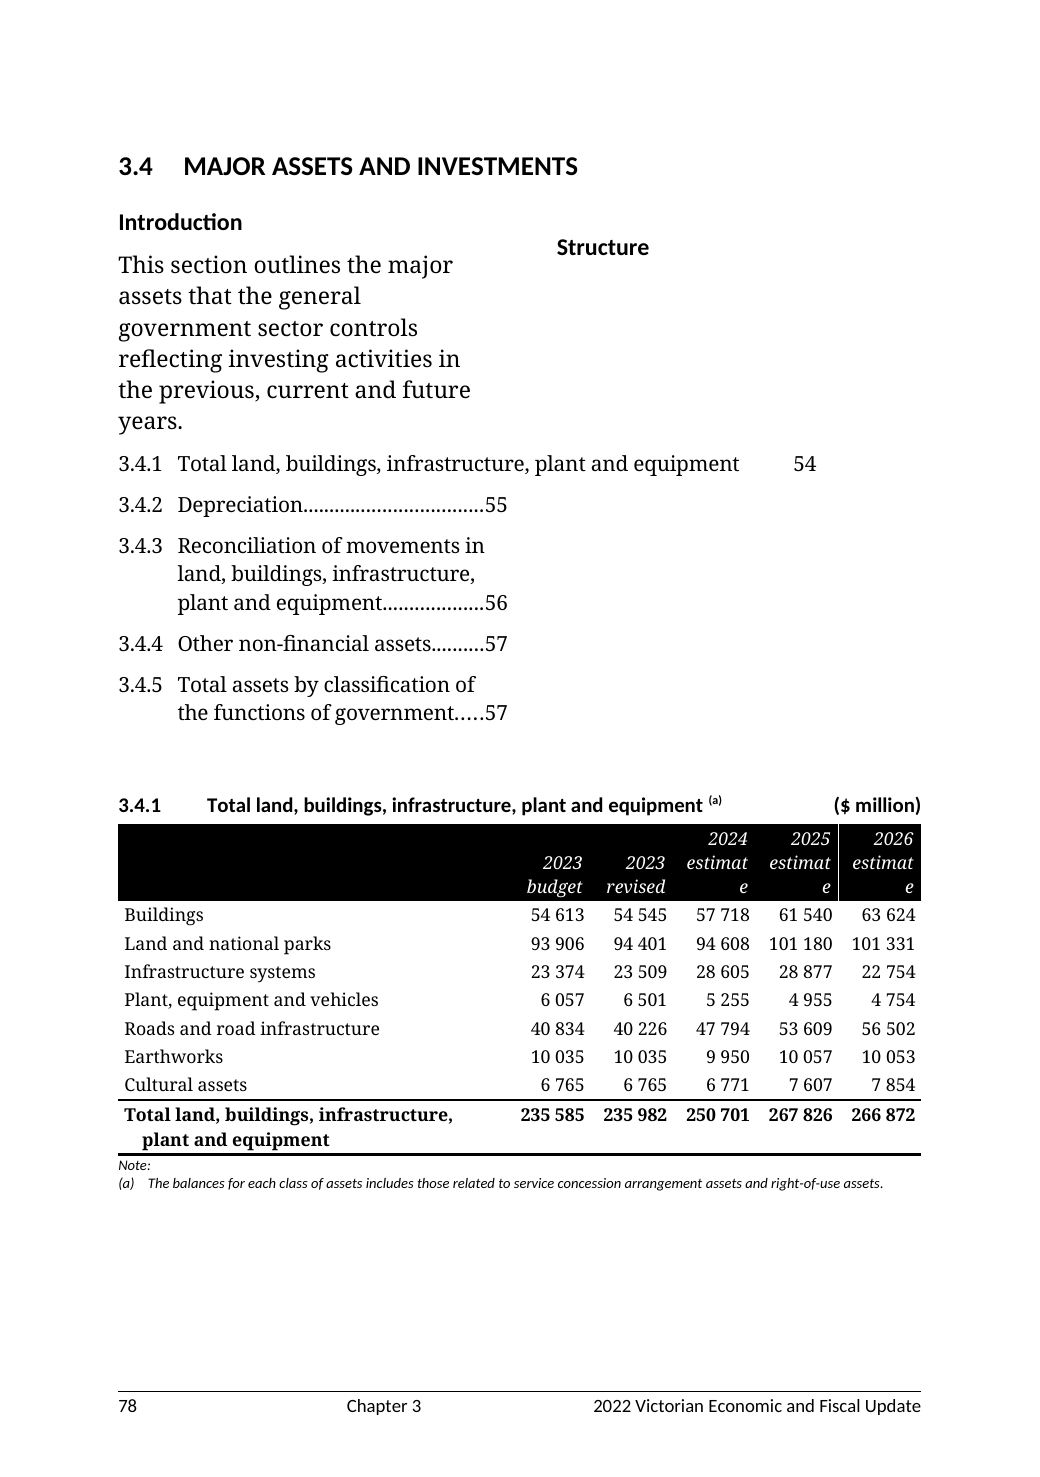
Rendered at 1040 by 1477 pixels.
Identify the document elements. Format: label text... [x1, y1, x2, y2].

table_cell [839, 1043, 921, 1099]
subtitle Introduction [118, 207, 483, 237]
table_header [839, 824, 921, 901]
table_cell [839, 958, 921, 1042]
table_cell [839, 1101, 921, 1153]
text 3.4.2 Depreciation 55 [118, 490, 921, 518]
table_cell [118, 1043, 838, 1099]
text 3.4.4 Other non-financial assets 57 [118, 629, 921, 657]
subtitle Structure [557, 232, 921, 262]
text 3.4.3 Reconciliation of movements in land, buildings, infrastructure, plant and equipment 56 [118, 531, 921, 616]
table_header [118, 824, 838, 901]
text (a) The balances for each class of assets includes those related to service concession arrangement assets and right-of-use assets. [118, 1174, 921, 1192]
subtitle MAJOR ASSETS AND INVESTMENTS [118, 149, 921, 182]
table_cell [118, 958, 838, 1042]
text 3.4.5 Total assets by classification of the functions of government 57 [118, 670, 921, 727]
text 3.4.1 Total land, buildings, infrastructure, plant and equipment 54 [118, 449, 921, 477]
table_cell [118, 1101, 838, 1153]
text Note: [118, 1156, 921, 1174]
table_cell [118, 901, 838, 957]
subtitle Total land, buildings, infrastructure, plant and equipment (a) ($ million) [118, 792, 921, 818]
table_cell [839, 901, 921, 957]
text This section outlines the major assets that the general government sector controls reflecting investing activities in the previous, current and future years. [118, 249, 483, 437]
